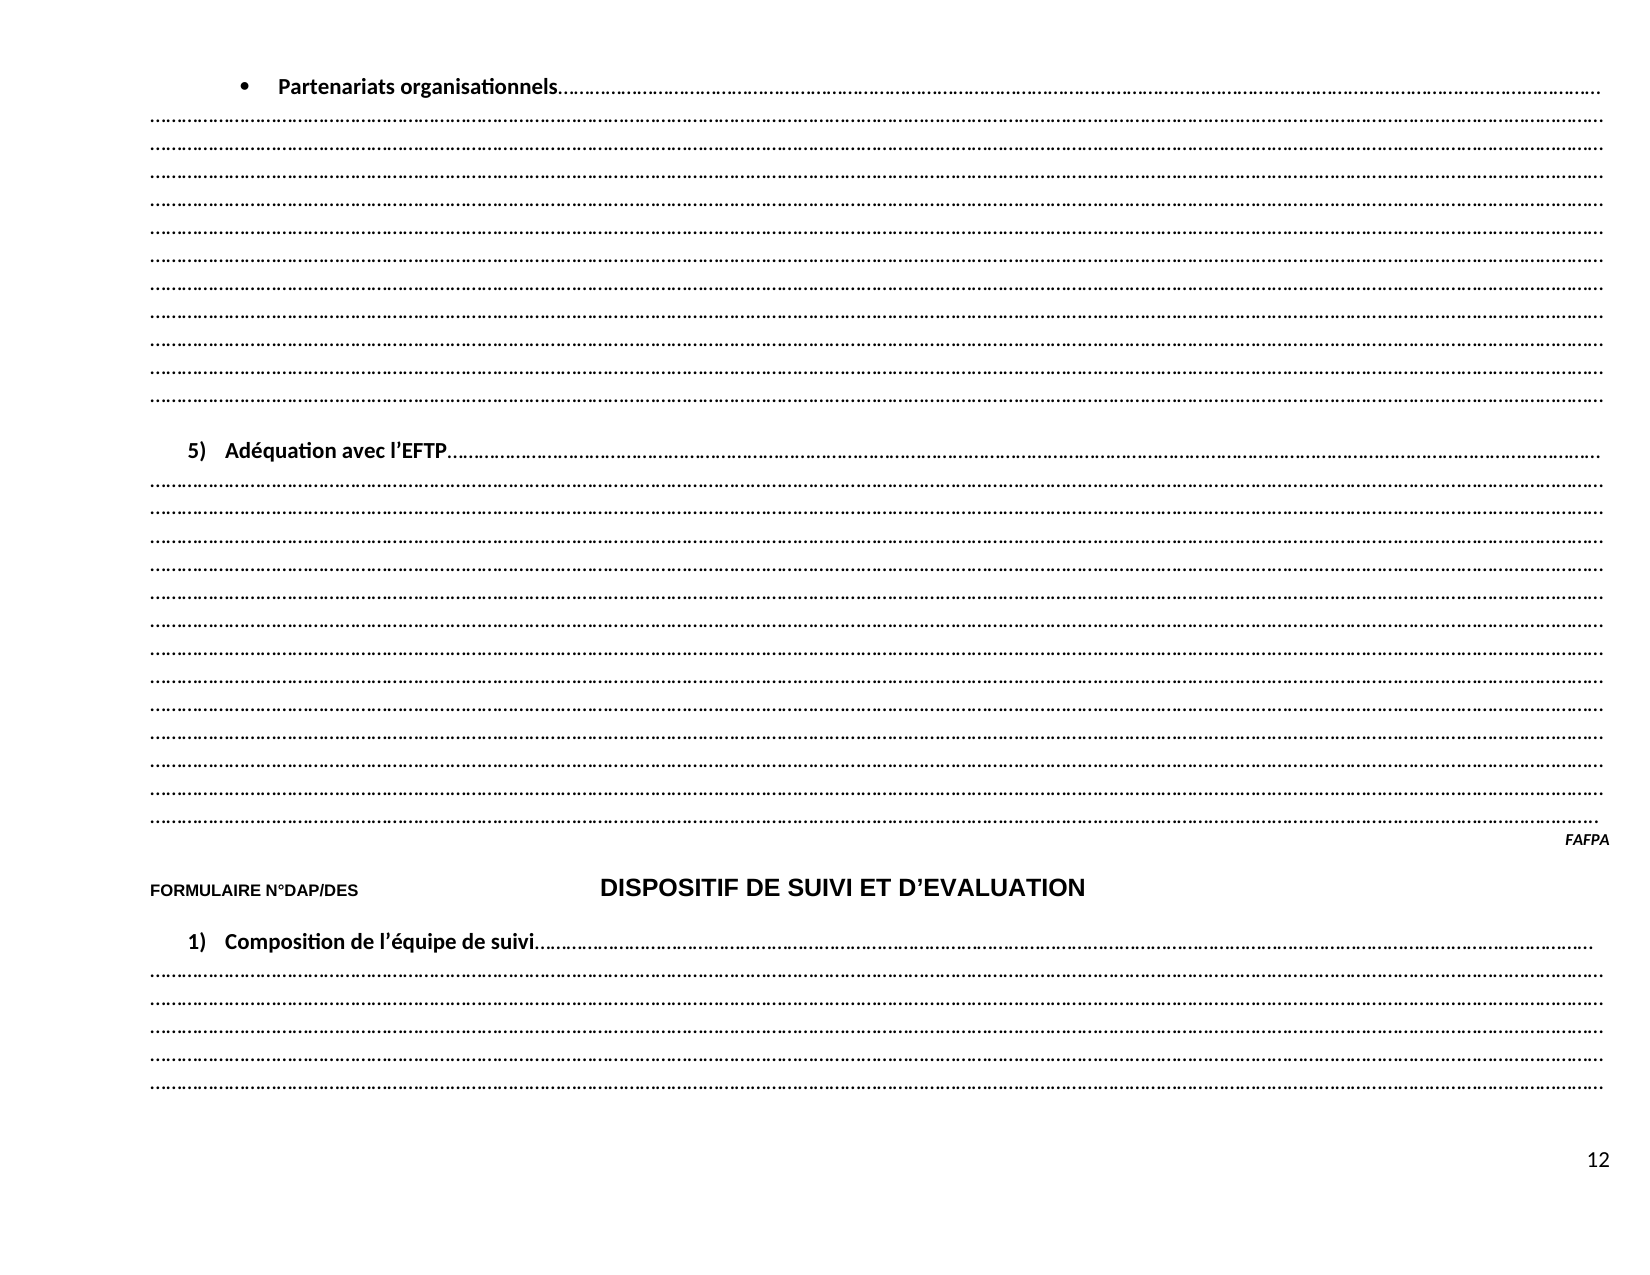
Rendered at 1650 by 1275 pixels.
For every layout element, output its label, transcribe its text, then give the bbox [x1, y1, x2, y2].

text ………………………………………………………………………………………………………………………………………………………………………………………………………………………………………………………………………………………………………………………………………………………………………………………………………………………………………………………………………………………………………………………………………………………………………………………………………………………………………………………………………………………………………………………………………………………………………………………………………………………………………………………………………………………………………………………………………………………………………………………………………………………………………………………………………………………………………………………………………………………………………………………………………………………………………………………………………………………………………………………………………………………………………………………………………………………………………………………………………………………………………………………………………………………………………………………………………………………………………………………………………………………………………………………………………………………………………………………………………………………………………………………………………………………………………………………………………………………………………………………………………………………………………………………………………………………………………………………………………………………………………………………………………………………………………………………………………………………………………………………………………………………………………………………………………………………………………………………………………………………………………………………………………………………………………………………………………………………………………………………………………………………………………………………………………………………………………………………………………………………………………………………………………………………………………………………………………………………………………………………………………………………………………………………………………………………………………………………………………………………………………………………………………………………………………………………………………………………………………………….. [150, 465, 1609, 829]
text ………………………………………………………………………………………………………………………………………………………………………………………………………………………………………………………………………………………………………………………………………………………………………………………………………………………………………………………………………………………………………………………………………………………………………………………………………………………………………………………………………………………………………………………………………………………………………………………………………………………………………………………………………………………………………………………………………………………………………………………………………………………………………………………………………………………………………………………………………………………………………………………………………………………………………………………………………… [150, 955, 1609, 1095]
text ………………………………………………………………………………………………………………………………………………………………………………………………………………………………………………………………………………………………………………………………………………………………………………………………………………………………………………………………………………………………………………………………………………………………………………………………………………………………………………………………………………………………………………………………………………………………………………………………………………………………………………………………………………………………………………………………………………………………………………………………………………………………………………………………………………………………………………………………………………………………………………………………………………………………………………………………………………………………………………………………………………………………………………………………………………………………………………………………………………………………………………………………………………………………………………………………………………………………………………………………………………………………………………………………………………………………………………………………………………………………………………………………………………………………………………………………………………………………………………………………………………………………………………………………………………………………………………………………………………………………………………………………………………………………………………………………………………………………………………………………………………………………………………………………………………………………………………………………………………………………………………………………………………………………………………………………………………………………………………………………………………………………………………………………………………………………………………………………………… [150, 100, 1609, 409]
list Partenariats organisationnels……………………………………………………………………………………………………………………………………………………………………………… [241, 72, 1609, 100]
text FAFPA [150, 829, 1609, 849]
text FORMULAIRE N°DAP/DES DISPOSITIF DE SUIVI ET D’EVALUATION [150, 873, 1609, 902]
list Adéquation avec l’EFTP………………………………………………………………………………………………………………………………………………………………………………………………… [187, 437, 1609, 465]
list Composition de l’équipe de suivi………………………………………………………………………………………………………………………………………………………………………………… [187, 927, 1609, 955]
